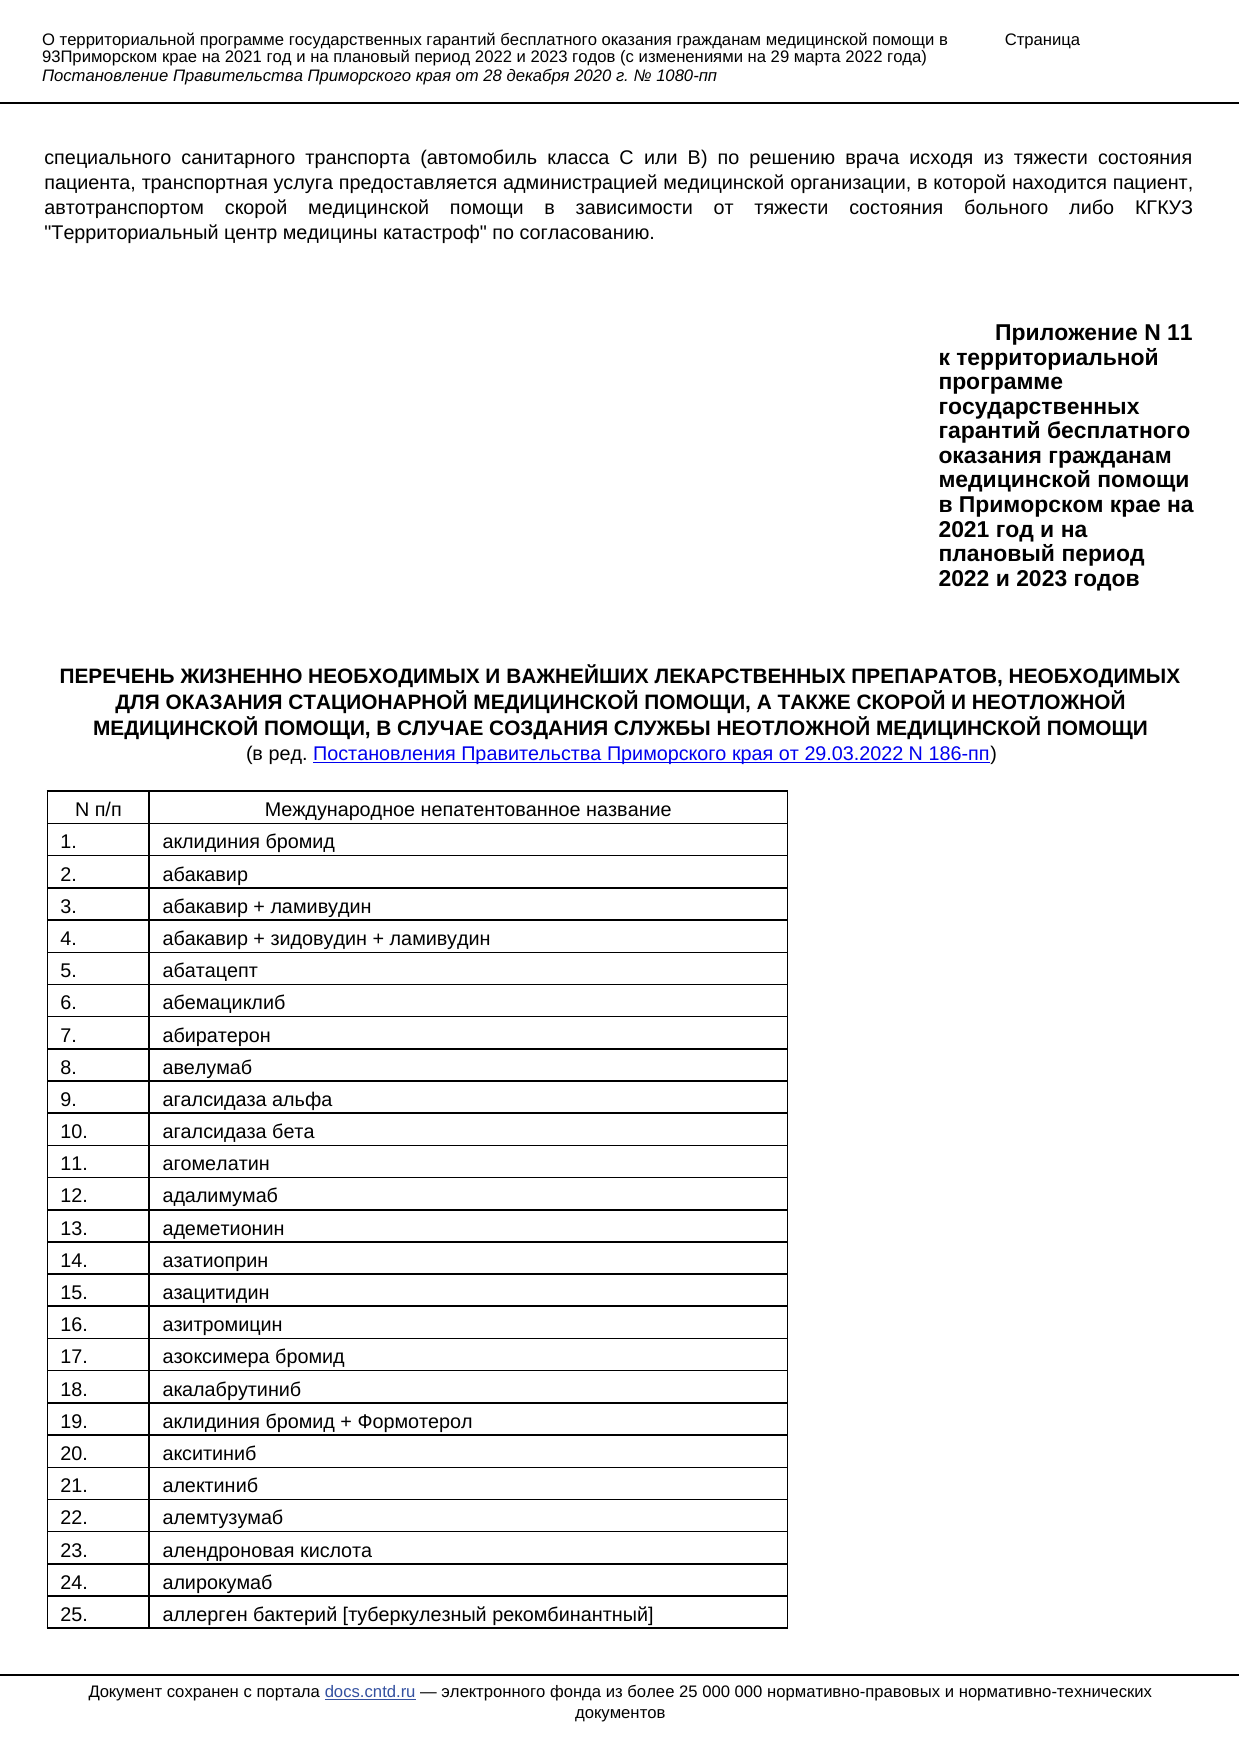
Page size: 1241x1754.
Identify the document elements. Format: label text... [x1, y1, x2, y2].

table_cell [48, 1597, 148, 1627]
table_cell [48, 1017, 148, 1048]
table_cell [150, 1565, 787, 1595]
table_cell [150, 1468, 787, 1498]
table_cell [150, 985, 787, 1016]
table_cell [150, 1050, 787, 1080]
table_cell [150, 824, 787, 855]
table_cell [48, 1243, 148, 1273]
text (в ред. Постановления Правительства Приморского края от 29.03.2022 N 186-пп) [246, 742, 1194, 765]
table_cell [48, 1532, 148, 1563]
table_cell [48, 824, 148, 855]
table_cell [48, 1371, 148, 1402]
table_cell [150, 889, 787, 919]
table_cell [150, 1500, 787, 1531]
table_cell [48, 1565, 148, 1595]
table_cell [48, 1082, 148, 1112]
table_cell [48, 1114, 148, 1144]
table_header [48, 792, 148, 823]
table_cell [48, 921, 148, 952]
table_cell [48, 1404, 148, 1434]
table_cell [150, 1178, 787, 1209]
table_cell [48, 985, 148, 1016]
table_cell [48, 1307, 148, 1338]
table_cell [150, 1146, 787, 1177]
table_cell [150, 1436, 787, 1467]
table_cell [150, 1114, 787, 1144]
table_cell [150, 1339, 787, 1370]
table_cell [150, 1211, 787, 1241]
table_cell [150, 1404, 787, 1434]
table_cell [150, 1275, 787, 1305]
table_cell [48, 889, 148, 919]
text Приложение N 11 к территориальной программе государственных гарантий бесплатного оказания гражданам медицинской помощи в Приморском крае на 2021 год и на плановый период 2022 и 2023 годов [938, 321, 1196, 591]
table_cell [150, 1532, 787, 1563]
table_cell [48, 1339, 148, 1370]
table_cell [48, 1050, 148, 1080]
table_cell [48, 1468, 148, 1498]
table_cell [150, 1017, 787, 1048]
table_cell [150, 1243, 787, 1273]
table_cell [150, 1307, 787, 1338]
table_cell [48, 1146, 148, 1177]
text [44, 146, 1194, 243]
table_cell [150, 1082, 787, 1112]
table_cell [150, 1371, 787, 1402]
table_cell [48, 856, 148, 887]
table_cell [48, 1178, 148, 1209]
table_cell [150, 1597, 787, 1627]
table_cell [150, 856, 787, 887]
subtitle ПЕРЕЧЕНЬ ЖИЗНЕННО НЕОБХОДИМЫХ И ВАЖНЕЙШИХ ЛЕКАРСТВЕННЫХ ПРЕПАРАТОВ, НЕОБХОДИМЫХ ДЛЯ ОКАЗАНИЯ СТАЦИОНАРНОЙ МЕДИЦИНСКОЙ ПОМОЩИ, А ТАКЖЕ СКОРОЙ И НЕОТЛОЖНОЙ МЕДИЦИНСКОЙ ПОМОЩИ, В СЛУЧАЕ СОЗДАНИЯ СЛУЖБЫ НЕОТЛОЖНОЙ МЕДИЦИНСКОЙ ПОМОЩИ [48, 664, 1192, 740]
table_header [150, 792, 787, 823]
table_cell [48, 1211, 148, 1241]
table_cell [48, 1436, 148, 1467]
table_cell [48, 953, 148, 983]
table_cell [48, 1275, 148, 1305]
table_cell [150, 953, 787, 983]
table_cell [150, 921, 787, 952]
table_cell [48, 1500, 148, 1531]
